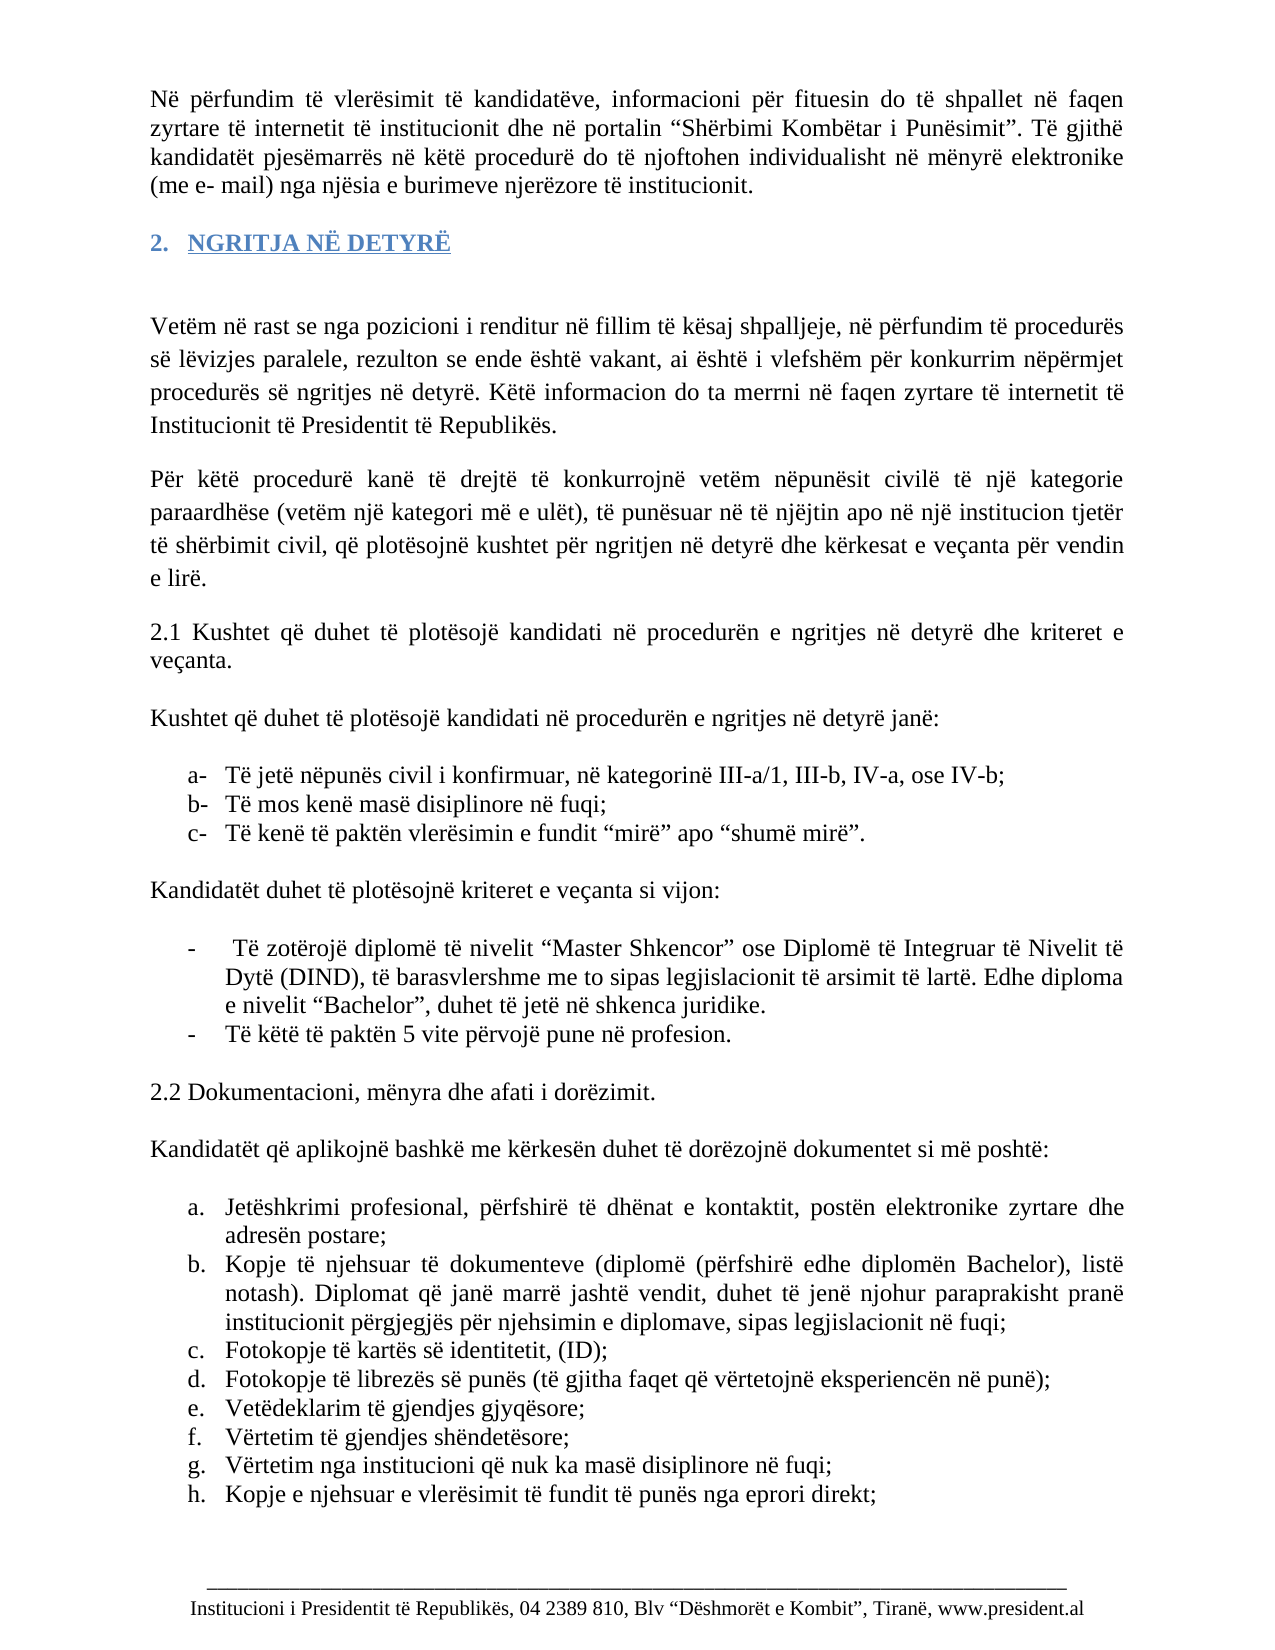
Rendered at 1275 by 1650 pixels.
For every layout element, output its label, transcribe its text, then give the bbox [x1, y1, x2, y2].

text Për këtë procedurë kanë të drejtë të konkurrojnë vetëm nëpunësit civilë të një kategorie paraardhëse (vetëm një kategori më e ulët), të punësuar në të njëjtin apo në një institucion tjetër të shërbimit civil, që plotësojnë kushtet për ngritjen në detyrë dhe kërkesat e veçanta për vendin e lirë. [150, 464, 1125, 591]
list Të zotërojë diplomë të nivelit “Master Shkencor” ose Diplomë të Integruar të Nivelit të Dytë (DIND), të barasvlershme me to sipas legjislacionit të arsimit të lartë. Edhe diploma e nivelit “Bachelor”, duhet të jetë në shkenca juridike. [187, 933, 1125, 1019]
list Vërtetim të gjendjes shëndetësore; [187, 1422, 1125, 1450]
text Kushtet që duhet të plotësojë kandidati në procedurën e ngritjes në detyrë janë: [150, 703, 1125, 732]
list Të jetë nëpunës civil i konfirmuar, në kategorinë III-a/1, III-b, IV-a, ose IV-b; [187, 760, 1125, 789]
list Fotokopje të librezës së punës (të gjitha faqet që vërtetojnë eksperiencën në punë); [187, 1364, 1125, 1393]
text Kandidatët duhet të plotësojnë kriteret e veçanta si vijon: [150, 875, 1125, 904]
list Fotokopje të kartës së identitetit, (ID); [187, 1335, 1125, 1364]
text 2.1 Kushtet që duhet të plotësojë kandidati në procedurën e ngritjes në detyrë dhe kriteret e veçanta. [150, 617, 1125, 674]
text Në përfundim të vlerësimit të kandidatëve, informacioni për fituesin do të shpallet në faqen zyrtare të internetit të institucionit dhe në portalin “Shërbimi Kombëtar i Punësimit”. Të gjithë kandidatët pjesëmarrës në këtë procedurë do të njoftohen individualisht në mënyrë elektronike (me e- mail) nga njësia e burimeve njerëzore të institucionit. [150, 84, 1125, 199]
list Kopje të njehsuar të dokumenteve (diplomë (përfshirë edhe diplomën Bachelor), listë notash). Diplomat që janë marrë jashtë vendit, duhet të jenë njohur paraprakisht pranë institucionit përgjegjës për njehsimin e diplomave, sipas legjislacionit në fuqi; [187, 1249, 1125, 1335]
list Jetëshkrimi profesional, përfshirë të dhënat e kontaktit, postën elektronike zyrtare dhe adresën postare; [187, 1192, 1125, 1249]
list NGRITJA NË DETYRË [150, 228, 1125, 257]
list Vetëdeklarim të gjendjes gjyqësore; [187, 1393, 1125, 1422]
text Vetëm në rast se nga pozicioni i renditur në fillim të kësaj shpalljeje, në përfundim të procedurës së lëvizjes paralele, rezulton se ende është vakant, ai është i vlefshëm për konkurrim nëpërmjet procedurës së ngritjes në detyrë. Këtë informacion do ta merrni në faqen zyrtare të internetit të Institucionit të Presidentit të Republikës. [150, 311, 1125, 438]
list Vërtetim nga institucioni që nuk ka masë disiplinore në fuqi; [187, 1450, 1125, 1479]
list Të kenë të paktën vlerësimin e fundit “mirë” apo “shumë mirë”. [187, 818, 1125, 847]
list Të këtë të paktën 5 vite përvojë pune në profesion. [187, 1019, 1125, 1048]
list Kopje e njehsuar e vlerësimit të fundit të punës nga eprori direkt; [187, 1479, 1125, 1508]
text Kandidatët që aplikojnë bashkë me kërkesën duhet të dorëzojnë dokumentet si më poshtë: [150, 1134, 1125, 1163]
list Të mos kenë masë disiplinore në fuqi; [187, 789, 1125, 818]
text 2.2 Dokumentacioni, mënyra dhe afati i dorëzimit. [150, 1077, 1125, 1105]
